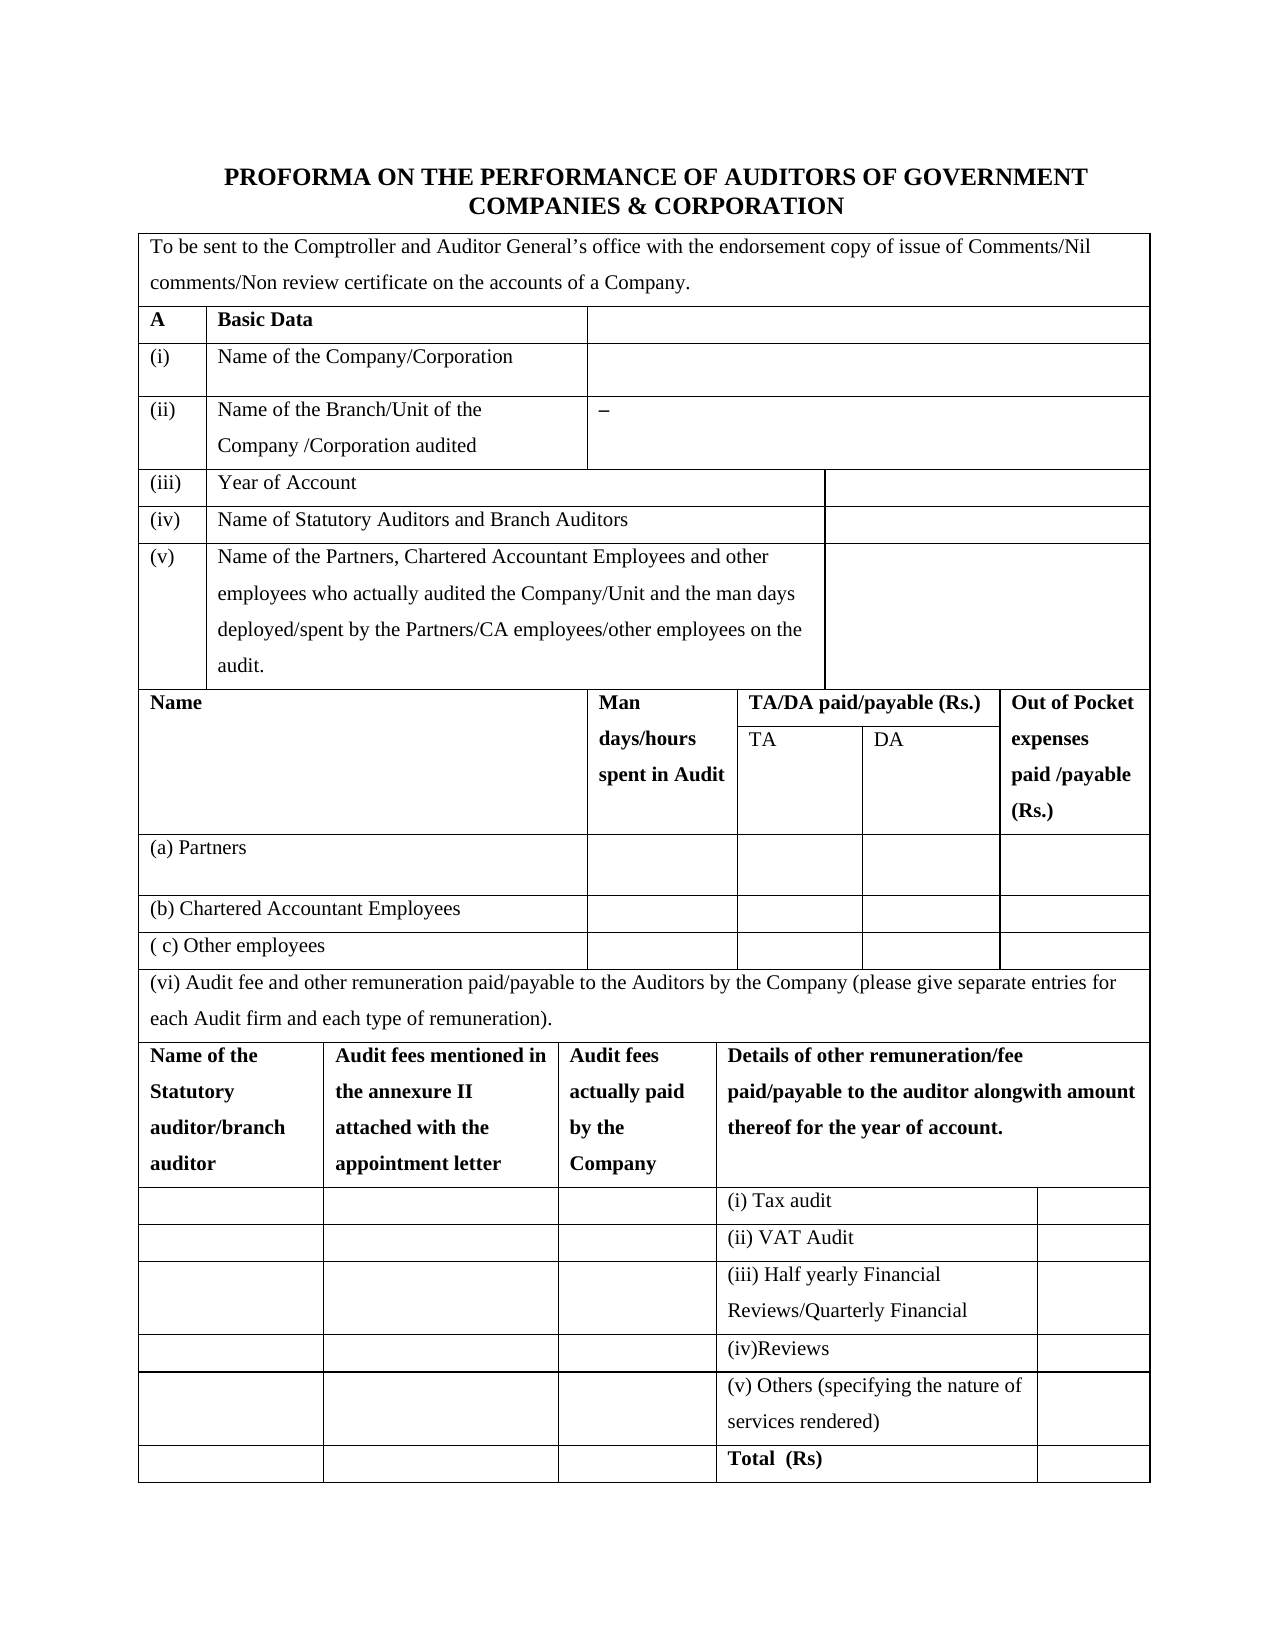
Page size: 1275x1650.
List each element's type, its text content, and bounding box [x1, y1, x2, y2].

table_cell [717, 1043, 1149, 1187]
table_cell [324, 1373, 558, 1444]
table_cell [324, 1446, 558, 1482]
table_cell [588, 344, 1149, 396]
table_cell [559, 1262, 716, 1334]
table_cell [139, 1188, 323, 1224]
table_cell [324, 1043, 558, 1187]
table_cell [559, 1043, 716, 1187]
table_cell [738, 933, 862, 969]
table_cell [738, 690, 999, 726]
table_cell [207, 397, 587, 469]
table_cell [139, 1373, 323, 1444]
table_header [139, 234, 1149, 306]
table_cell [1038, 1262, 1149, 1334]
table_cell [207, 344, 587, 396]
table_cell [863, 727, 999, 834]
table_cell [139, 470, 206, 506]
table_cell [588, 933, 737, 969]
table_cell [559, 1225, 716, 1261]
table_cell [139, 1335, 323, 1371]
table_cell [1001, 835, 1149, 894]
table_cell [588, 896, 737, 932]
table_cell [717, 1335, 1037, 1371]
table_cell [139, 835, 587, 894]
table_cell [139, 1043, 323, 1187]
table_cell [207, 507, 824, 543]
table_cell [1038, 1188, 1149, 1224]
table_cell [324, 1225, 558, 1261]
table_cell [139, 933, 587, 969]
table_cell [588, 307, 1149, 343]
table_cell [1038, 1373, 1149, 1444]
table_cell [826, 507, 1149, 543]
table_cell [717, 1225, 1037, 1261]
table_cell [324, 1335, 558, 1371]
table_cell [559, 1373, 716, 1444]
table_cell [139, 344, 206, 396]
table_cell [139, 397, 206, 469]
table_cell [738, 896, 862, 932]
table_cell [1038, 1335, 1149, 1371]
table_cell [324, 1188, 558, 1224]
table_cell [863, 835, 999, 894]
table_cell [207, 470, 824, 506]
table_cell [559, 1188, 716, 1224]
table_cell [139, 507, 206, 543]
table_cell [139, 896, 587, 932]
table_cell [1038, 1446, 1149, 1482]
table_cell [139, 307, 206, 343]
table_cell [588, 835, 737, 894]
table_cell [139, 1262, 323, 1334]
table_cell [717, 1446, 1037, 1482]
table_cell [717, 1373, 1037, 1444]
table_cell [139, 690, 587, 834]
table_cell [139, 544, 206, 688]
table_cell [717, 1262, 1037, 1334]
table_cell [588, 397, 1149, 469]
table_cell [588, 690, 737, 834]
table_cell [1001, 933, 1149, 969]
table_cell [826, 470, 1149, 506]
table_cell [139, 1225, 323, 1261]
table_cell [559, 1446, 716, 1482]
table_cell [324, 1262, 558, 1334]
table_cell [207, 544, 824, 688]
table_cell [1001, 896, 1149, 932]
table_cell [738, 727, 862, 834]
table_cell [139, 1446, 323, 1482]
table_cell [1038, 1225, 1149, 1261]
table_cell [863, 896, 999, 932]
subtitle PROFORMA ON THE PERFORMANCE OF AUDITORS OF GOVERNMENT COMPANIES & CORPORATION [150, 162, 1162, 220]
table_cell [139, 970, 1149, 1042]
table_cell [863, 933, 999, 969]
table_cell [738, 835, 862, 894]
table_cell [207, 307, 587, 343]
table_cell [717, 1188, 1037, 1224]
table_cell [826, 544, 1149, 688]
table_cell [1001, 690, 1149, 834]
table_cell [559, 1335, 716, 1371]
